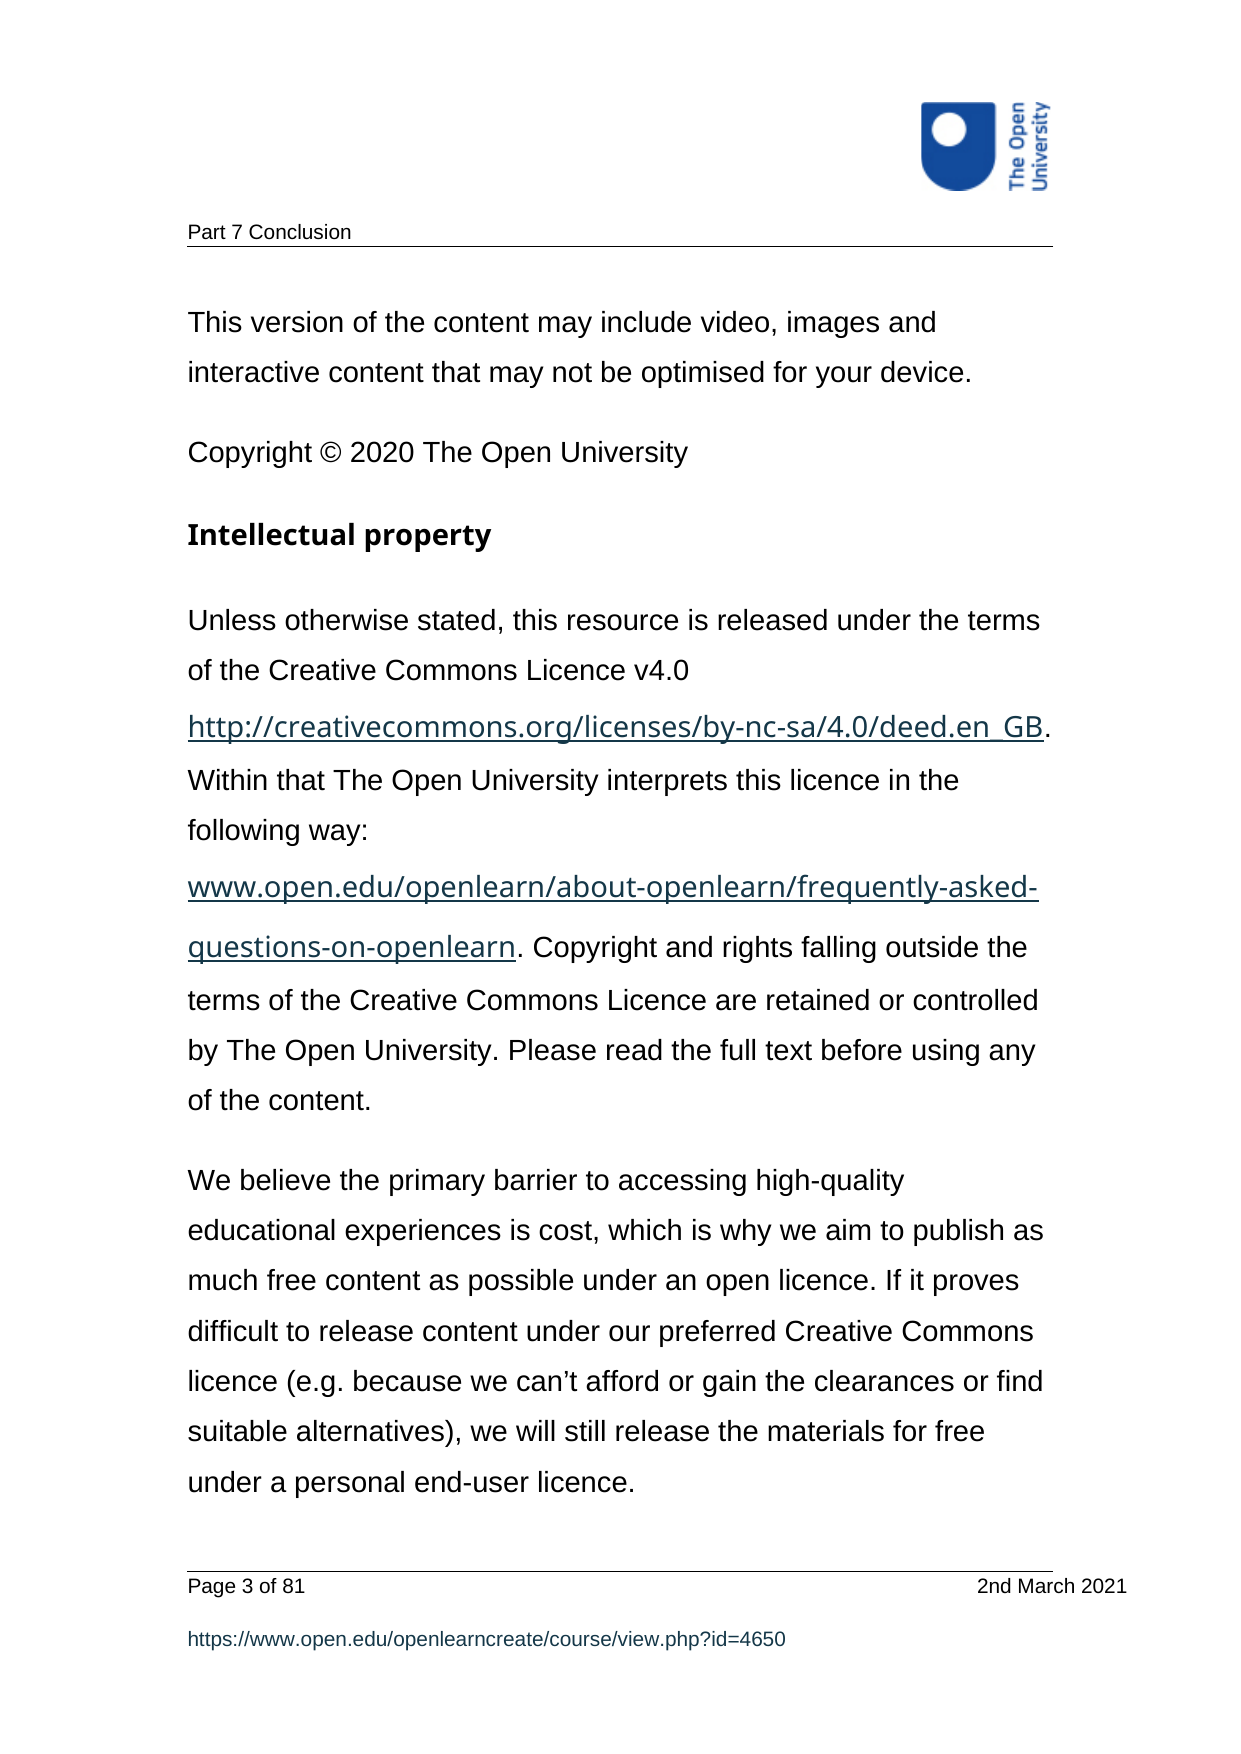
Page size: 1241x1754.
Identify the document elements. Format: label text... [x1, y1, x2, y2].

picture [921, 102, 1052, 191]
text Intellectual property [187, 514, 1053, 554]
text We believe the primary barrier to accessing high-quality educational experiences is cost, which is why we aim to publish as much free content as possible under an open licence. If it proves difficult to release content under our preferred Creative Commons licence (e.g. because we can’t afford or gain the clearances or find suitable alternatives), we will still release the materials for free under a personal end-user licence. [187, 1163, 1053, 1498]
text Copyright © 2020 The Open University [187, 435, 1053, 468]
text This version of the content may include video, images and interactive content that may not be optimised for your device. [187, 305, 1053, 389]
text Unless otherwise stated, this resource is released under the terms of the Creative Commons Licence v4.0 http://creativecommons.org/licenses/by-nc-sa/4.0/deed.en_GB. Within that The Open University interprets this licence in the following way: www.open.edu/openlearn/about-openlearn/frequently-asked-questions-on-openlearn. Copyright and rights falling outside the terms of the Creative Commons Licence are retained or controlled by The Open University. Please read the full text before using any of the content. [187, 603, 1053, 1117]
